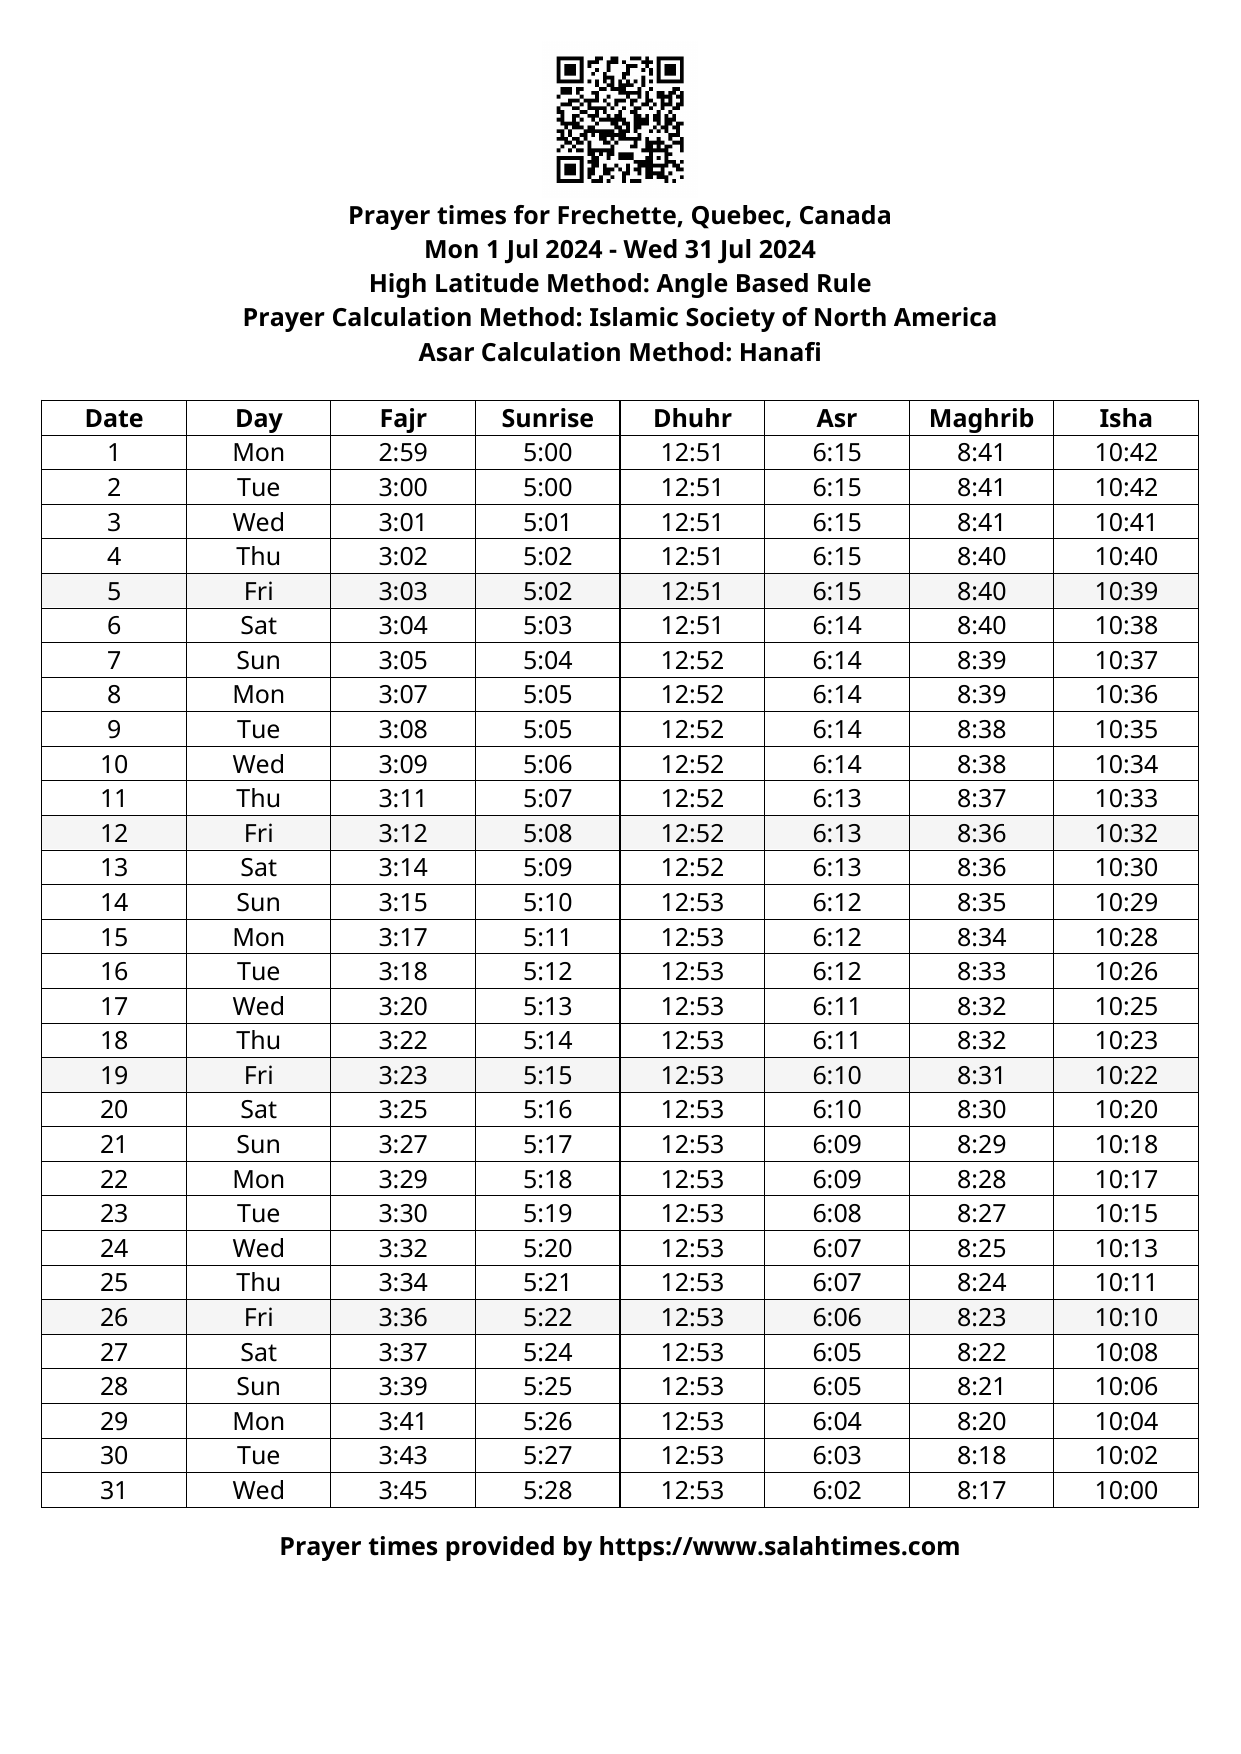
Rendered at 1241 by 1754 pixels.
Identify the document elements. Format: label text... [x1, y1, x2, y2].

table_cell 27 [42, 1335, 186, 1368]
table_header Dhuhr [621, 401, 764, 434]
table_cell 10:37 [1054, 643, 1198, 677]
table_cell Sat [187, 609, 330, 642]
table_cell 16 [42, 954, 186, 988]
table_cell Sat [187, 1093, 330, 1126]
table_cell 13 [42, 851, 186, 884]
table_cell Sat [187, 851, 330, 884]
table_cell 5:17 [476, 1127, 619, 1161]
table_cell 6:10 [765, 1058, 909, 1092]
table_cell 3:14 [331, 851, 475, 884]
table_cell 8:32 [910, 1024, 1053, 1057]
table_cell 12:53 [621, 1196, 764, 1230]
table_cell 8:40 [910, 609, 1053, 642]
table_cell 3:34 [331, 1266, 475, 1299]
table_cell 8:33 [910, 954, 1053, 988]
table_cell 12:53 [621, 1127, 764, 1161]
table_cell 10:10 [1054, 1300, 1198, 1334]
table_cell 8:32 [910, 989, 1053, 1022]
table_cell 3:45 [331, 1473, 475, 1507]
table_cell 10:08 [1054, 1335, 1198, 1368]
table_cell 6:14 [765, 678, 909, 711]
table_cell 6:12 [765, 920, 909, 953]
table_cell 10:17 [1054, 1162, 1198, 1195]
table_cell 2:59 [331, 436, 475, 469]
table_cell 12:53 [621, 954, 764, 988]
table_cell 5:00 [476, 470, 619, 504]
table_cell 3:20 [331, 989, 475, 1022]
table_cell 8:41 [910, 470, 1053, 504]
table_cell 10:02 [1054, 1439, 1198, 1472]
table_cell 5:11 [476, 920, 619, 953]
table_cell Wed [187, 1473, 330, 1507]
table_cell Thu [187, 539, 330, 573]
table_cell 12:53 [621, 989, 764, 1022]
table_cell 5:13 [476, 989, 619, 1022]
table_cell Sun [187, 1127, 330, 1161]
table_cell 5:09 [476, 851, 619, 884]
table_cell Sun [187, 885, 330, 919]
table_cell 3:43 [331, 1439, 475, 1472]
table_cell 8:24 [910, 1266, 1053, 1299]
table_cell 6:15 [765, 539, 909, 573]
table_cell 3:18 [331, 954, 475, 988]
text Prayer times provided by https://www.salahtimes.com [42, 1528, 1198, 1563]
text Prayer Calculation Method: Islamic Society of North America [42, 300, 1198, 334]
table_cell 26 [42, 1300, 186, 1334]
table_cell 6:09 [765, 1162, 909, 1195]
table_cell 3 [42, 505, 186, 538]
table_cell 12:52 [621, 643, 764, 677]
table_cell 8:21 [910, 1369, 1053, 1403]
table_cell 8:25 [910, 1231, 1053, 1264]
table_cell 29 [42, 1404, 186, 1437]
table_cell Sun [187, 1369, 330, 1403]
table_cell 5:28 [476, 1473, 619, 1507]
table_cell 5 [42, 574, 186, 607]
table_cell 3:32 [331, 1231, 475, 1264]
table_cell 3:03 [331, 574, 475, 607]
table_cell 10:34 [1054, 747, 1198, 780]
table_cell 10:42 [1054, 436, 1198, 469]
table_cell 6:12 [765, 954, 909, 988]
table_cell 3:17 [331, 920, 475, 953]
table_cell 3:00 [331, 470, 475, 504]
table_cell 12:53 [621, 1162, 764, 1195]
table_cell 12:53 [621, 1335, 764, 1368]
table_cell 6:15 [765, 436, 909, 469]
table_cell 8:27 [910, 1196, 1053, 1230]
table_cell 5:02 [476, 539, 619, 573]
table_cell 5:05 [476, 678, 619, 711]
table_cell 5:10 [476, 885, 619, 919]
table_cell 12:52 [621, 851, 764, 884]
table_cell Tue [187, 1439, 330, 1472]
table_cell 6:14 [765, 712, 909, 746]
table_cell 10:23 [1054, 1024, 1198, 1057]
table_cell Fri [187, 1300, 330, 1334]
table_cell 8:34 [910, 920, 1053, 953]
table_cell 12:52 [621, 781, 764, 815]
table_cell 8:29 [910, 1127, 1053, 1161]
picture [542, 41, 699, 198]
table_cell 10:22 [1054, 1058, 1198, 1092]
table_cell Sun [187, 643, 330, 677]
table_cell 3:25 [331, 1093, 475, 1126]
table_cell 5:03 [476, 609, 619, 642]
table_cell 17 [42, 989, 186, 1022]
table_cell Fri [187, 574, 330, 607]
table_cell 8:17 [910, 1473, 1053, 1507]
table_cell 12:52 [621, 678, 764, 711]
table_cell 10:35 [1054, 712, 1198, 746]
table_cell 6:15 [765, 574, 909, 607]
text Asar Calculation Method: Hanafi [42, 334, 1198, 368]
table_cell 5:25 [476, 1369, 619, 1403]
table_cell 10:20 [1054, 1093, 1198, 1126]
table_cell 12:51 [621, 609, 764, 642]
text High Latitude Method: Angle Based Rule [42, 266, 1198, 300]
table_cell 6:12 [765, 885, 909, 919]
table_cell 8:28 [910, 1162, 1053, 1195]
table_cell 10:39 [1054, 574, 1198, 607]
table_cell 5:05 [476, 712, 619, 746]
table_cell Thu [187, 1024, 330, 1057]
table_cell 8:40 [910, 539, 1053, 573]
table_cell 6:09 [765, 1127, 909, 1161]
table_cell 12:53 [621, 1231, 764, 1264]
table_cell 22 [42, 1162, 186, 1195]
table_cell 10:30 [1054, 851, 1198, 884]
table_cell 8:35 [910, 885, 1053, 919]
table_cell 12:52 [621, 747, 764, 780]
table_cell 3:37 [331, 1335, 475, 1368]
table_cell 3:09 [331, 747, 475, 780]
table_cell 4 [42, 539, 186, 573]
table_header Isha [1054, 401, 1198, 434]
text Mon 1 Jul 2024 - Wed 31 Jul 2024 [42, 232, 1198, 266]
table_cell 5:02 [476, 574, 619, 607]
table_cell 12 [42, 816, 186, 849]
table_cell 6:11 [765, 989, 909, 1022]
table_cell 5:06 [476, 747, 619, 780]
table_cell 12:51 [621, 539, 764, 573]
table_cell Fri [187, 816, 330, 849]
table_cell 5:15 [476, 1058, 619, 1092]
table_cell 12:53 [621, 885, 764, 919]
table_cell 10:36 [1054, 678, 1198, 711]
table_cell 10:32 [1054, 816, 1198, 849]
table_cell 8:18 [910, 1439, 1053, 1472]
table_cell 11 [42, 781, 186, 815]
table_cell 6:06 [765, 1300, 909, 1334]
table_cell 5:04 [476, 643, 619, 677]
table_cell 12:53 [621, 1369, 764, 1403]
table_cell 3:23 [331, 1058, 475, 1092]
table_cell 3:15 [331, 885, 475, 919]
table_cell 6:05 [765, 1335, 909, 1368]
table_cell 8:31 [910, 1058, 1053, 1092]
table_cell 8:39 [910, 643, 1053, 677]
table_cell 3:02 [331, 539, 475, 573]
table_header Maghrib [910, 401, 1053, 434]
table_header Asr [765, 401, 909, 434]
table_cell 6:10 [765, 1093, 909, 1126]
table_cell 6:11 [765, 1024, 909, 1057]
table_cell 3:08 [331, 712, 475, 746]
table_cell 5:19 [476, 1196, 619, 1230]
table_cell 12:51 [621, 574, 764, 607]
table_cell 5:24 [476, 1335, 619, 1368]
table_cell Wed [187, 747, 330, 780]
table_cell 10:41 [1054, 505, 1198, 538]
table_cell 10 [42, 747, 186, 780]
table_cell 5:14 [476, 1024, 619, 1057]
table_cell 12:53 [621, 1300, 764, 1334]
table_cell 18 [42, 1024, 186, 1057]
table_cell 28 [42, 1369, 186, 1403]
table_cell 5:20 [476, 1231, 619, 1264]
table_cell 10:26 [1054, 954, 1198, 988]
table_cell 10:29 [1054, 885, 1198, 919]
table_cell 10:38 [1054, 609, 1198, 642]
table_cell 5:26 [476, 1404, 619, 1437]
table_cell 5:12 [476, 954, 619, 988]
table_cell 3:07 [331, 678, 475, 711]
table_cell 6:15 [765, 470, 909, 504]
table_cell 10:33 [1054, 781, 1198, 815]
table_cell 6:08 [765, 1196, 909, 1230]
table_cell Tue [187, 954, 330, 988]
table_cell Thu [187, 1266, 330, 1299]
table_cell 6:13 [765, 851, 909, 884]
table_cell 5:22 [476, 1300, 619, 1334]
table_cell 12:53 [621, 920, 764, 953]
table_cell 5:08 [476, 816, 619, 849]
table_cell 5:07 [476, 781, 619, 815]
table_header Fajr [331, 401, 475, 434]
table_cell Mon [187, 920, 330, 953]
table_cell 6:05 [765, 1369, 909, 1403]
table_cell Tue [187, 1196, 330, 1230]
table_cell 12:53 [621, 1473, 764, 1507]
table_header Sunrise [476, 401, 619, 434]
table_cell 8:30 [910, 1093, 1053, 1126]
table_cell 3:05 [331, 643, 475, 677]
table_cell 6:15 [765, 505, 909, 538]
table_cell 10:28 [1054, 920, 1198, 953]
table_cell 20 [42, 1093, 186, 1126]
table_cell Mon [187, 1162, 330, 1195]
table_cell 5:00 [476, 436, 619, 469]
table_cell 6:04 [765, 1404, 909, 1437]
table_cell 8:20 [910, 1404, 1053, 1437]
table_cell 6:02 [765, 1473, 909, 1507]
table_cell 3:29 [331, 1162, 475, 1195]
table_cell 8:37 [910, 781, 1053, 815]
table_cell Fri [187, 1058, 330, 1092]
table_cell 12:51 [621, 470, 764, 504]
table_cell 10:13 [1054, 1231, 1198, 1264]
table_cell 1 [42, 436, 186, 469]
table_cell 6:07 [765, 1266, 909, 1299]
table_cell 30 [42, 1439, 186, 1472]
table_cell 12:52 [621, 712, 764, 746]
table_header Date [42, 401, 186, 434]
table_cell Mon [187, 1404, 330, 1437]
table_cell 14 [42, 885, 186, 919]
table_cell 8:23 [910, 1300, 1053, 1334]
table_cell 10:18 [1054, 1127, 1198, 1161]
table_cell 12:53 [621, 1439, 764, 1472]
table_cell 10:06 [1054, 1369, 1198, 1403]
table_cell 31 [42, 1473, 186, 1507]
table_cell 6:07 [765, 1231, 909, 1264]
table_cell Tue [187, 712, 330, 746]
table_cell 8:36 [910, 851, 1053, 884]
table_cell 6:13 [765, 816, 909, 849]
table_cell 5:27 [476, 1439, 619, 1472]
table_cell 5:21 [476, 1266, 619, 1299]
table_cell 19 [42, 1058, 186, 1092]
table_cell 6:13 [765, 781, 909, 815]
table_cell 3:04 [331, 609, 475, 642]
table_cell 8:41 [910, 436, 1053, 469]
table_cell 6:14 [765, 609, 909, 642]
table_cell 12:53 [621, 1024, 764, 1057]
table_cell Wed [187, 1231, 330, 1264]
table_cell 9 [42, 712, 186, 746]
table_cell Mon [187, 678, 330, 711]
table_cell Sat [187, 1335, 330, 1368]
table_cell Thu [187, 781, 330, 815]
table_cell Tue [187, 470, 330, 504]
table_cell 8:41 [910, 505, 1053, 538]
table_cell 8:36 [910, 816, 1053, 849]
table_cell 6 [42, 609, 186, 642]
table_cell 10:04 [1054, 1404, 1198, 1437]
table_cell 3:27 [331, 1127, 475, 1161]
table_cell 3:41 [331, 1404, 475, 1437]
table_cell 6:03 [765, 1439, 909, 1472]
table_cell 12:53 [621, 1093, 764, 1126]
table_cell 6:14 [765, 747, 909, 780]
table_cell 10:40 [1054, 539, 1198, 573]
table_cell 21 [42, 1127, 186, 1161]
table_cell 12:53 [621, 1058, 764, 1092]
table_cell 12:51 [621, 505, 764, 538]
table_cell 3:30 [331, 1196, 475, 1230]
table_cell Wed [187, 505, 330, 538]
table_cell 12:51 [621, 436, 764, 469]
table_cell 3:36 [331, 1300, 475, 1334]
table_cell 3:12 [331, 816, 475, 849]
table_cell 7 [42, 643, 186, 677]
table_cell 3:11 [331, 781, 475, 815]
table_cell 8 [42, 678, 186, 711]
table_cell 8:39 [910, 678, 1053, 711]
text Prayer times for Frechette, Quebec, Canada [42, 198, 1198, 232]
table_cell Mon [187, 436, 330, 469]
table_header Day [187, 401, 330, 434]
table_cell 8:38 [910, 747, 1053, 780]
table_cell 12:52 [621, 816, 764, 849]
table_cell 10:42 [1054, 470, 1198, 504]
table_cell 8:38 [910, 712, 1053, 746]
table_cell 10:11 [1054, 1266, 1198, 1299]
table_cell 8:40 [910, 574, 1053, 607]
table_cell 5:18 [476, 1162, 619, 1195]
table_cell 25 [42, 1266, 186, 1299]
table_cell 23 [42, 1196, 186, 1230]
table_cell 10:25 [1054, 989, 1198, 1022]
table_cell 24 [42, 1231, 186, 1264]
table_cell 10:00 [1054, 1473, 1198, 1507]
table_cell 3:22 [331, 1024, 475, 1057]
table_cell 12:53 [621, 1404, 764, 1437]
table_cell 5:16 [476, 1093, 619, 1126]
table_cell 6:14 [765, 643, 909, 677]
table_cell 15 [42, 920, 186, 953]
table_cell 8:22 [910, 1335, 1053, 1368]
table_cell 12:53 [621, 1266, 764, 1299]
table_cell 5:01 [476, 505, 619, 538]
table_cell 2 [42, 470, 186, 504]
table_cell 3:39 [331, 1369, 475, 1403]
table_cell Wed [187, 989, 330, 1022]
table_cell 10:15 [1054, 1196, 1198, 1230]
table_cell 3:01 [331, 505, 475, 538]
